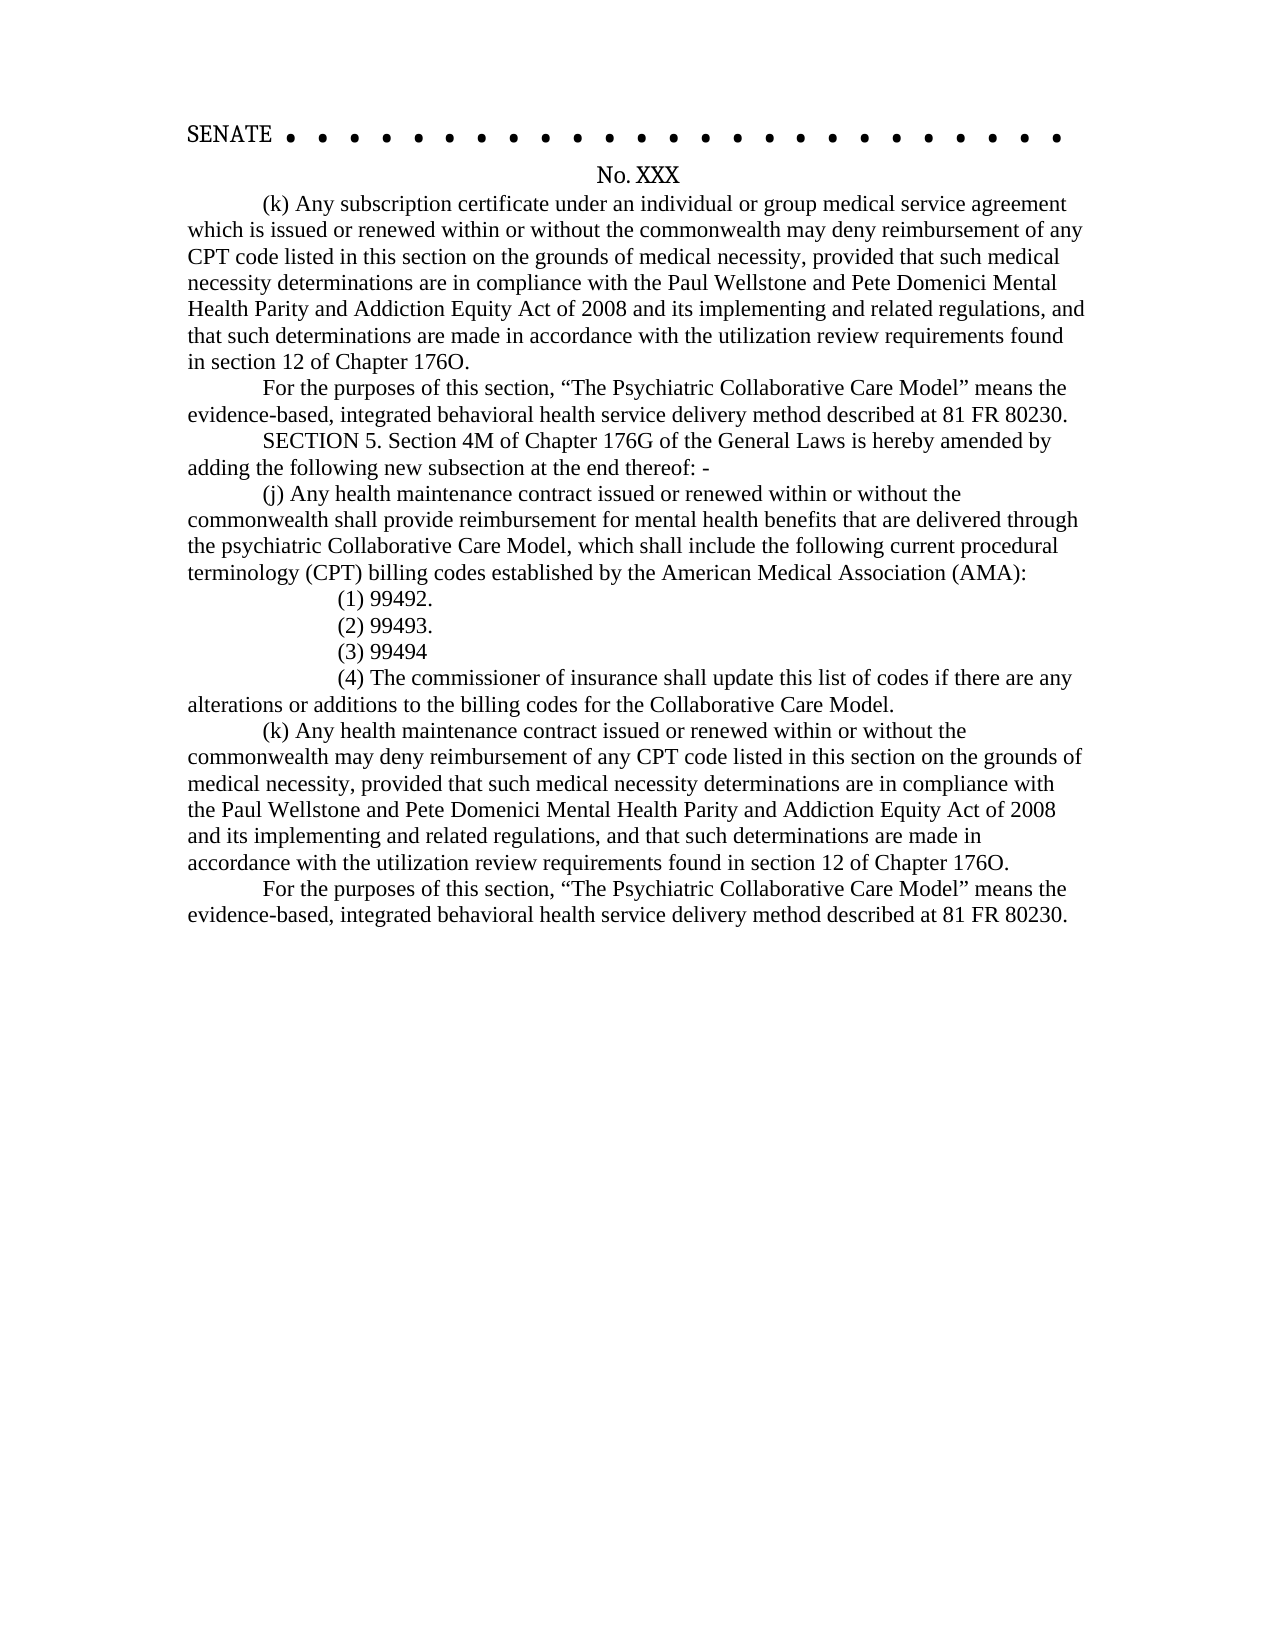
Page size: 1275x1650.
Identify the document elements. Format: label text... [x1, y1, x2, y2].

text (j) Any health maintenance contract issued or renewed within or without the commonwealth shall provide reimbursement for mental health benefits that are delivered through the psychiatric Collaborative Care Model, which shall include the following current procedural terminology (CPT) billing codes established by the American Medical Association (AMA): [187, 480, 1087, 585]
text SECTION 5. Section 4M of Chapter 176G of the General Laws is hereby amended by adding the following new subsection at the end thereof: - [187, 427, 1087, 480]
text (1) 99492. [187, 585, 1087, 612]
text (4) The commissioner of insurance shall update this list of codes if there are any alterations or additions to the billing codes for the Collaborative Care Model. [187, 664, 1087, 717]
text (2) 99493. [187, 612, 1087, 638]
text (k) Any health maintenance contract issued or renewed within or without the commonwealth may deny reimbursement of any CPT code listed in this section on the grounds of medical necessity, provided that such medical necessity determinations are in compliance with the Paul Wellstone and Pete Domenici Mental Health Parity and Addiction Equity Act of 2008 and its implementing and related regulations, and that such determinations are made in accordance with the utilization review requirements found in section 12 of Chapter 176O. [187, 717, 1087, 875]
text (3) 99494 [187, 638, 1087, 664]
text (k) Any subscription certificate under an individual or group medical service agreement which is issued or renewed within or without the commonwealth may deny reimbursement of any CPT code listed in this section on the grounds of medical necessity, provided that such medical necessity determinations are in compliance with the Paul Wellstone and Pete Domenici Mental Health Parity and Addiction Equity Act of 2008 and its implementing and related regulations, and that such determinations are made in accordance with the utilization review requirements found in section 12 of Chapter 176O. [187, 190, 1087, 374]
